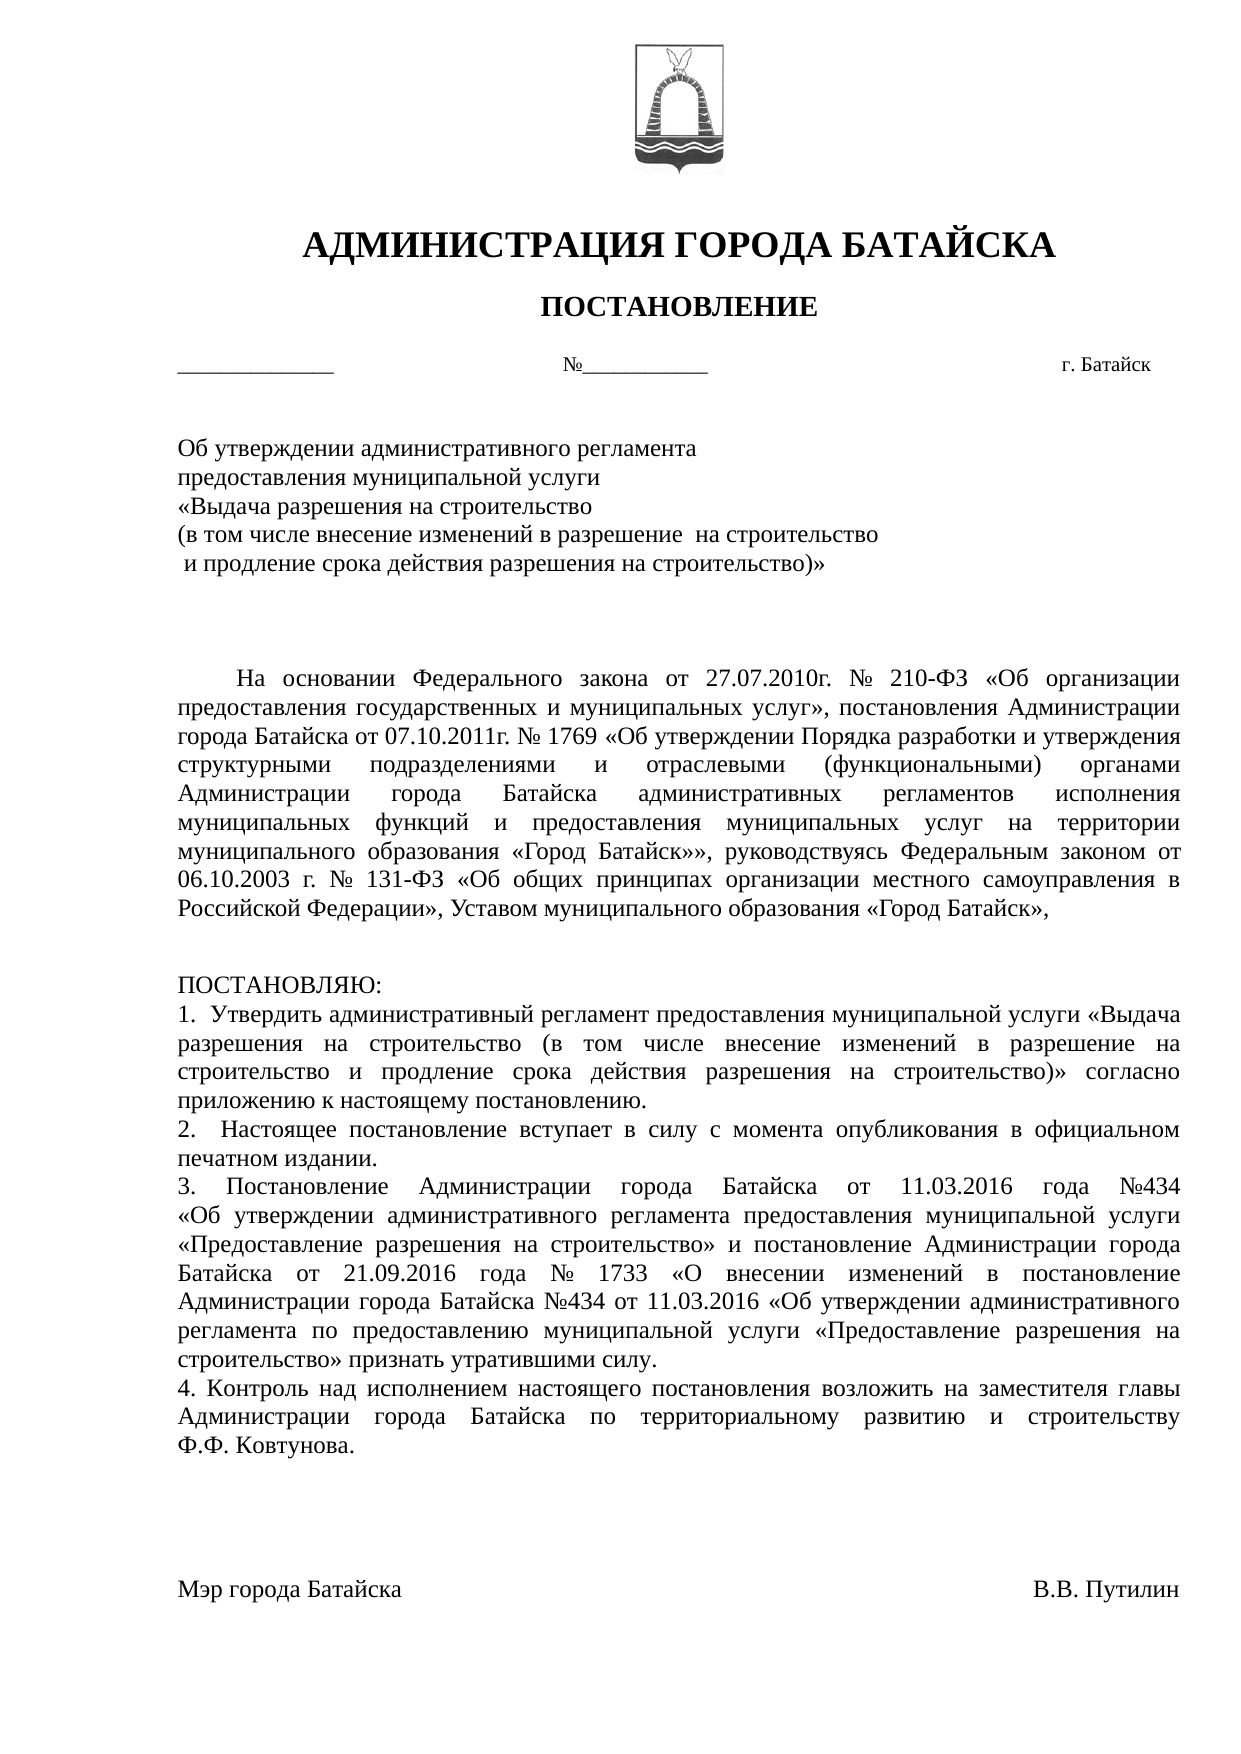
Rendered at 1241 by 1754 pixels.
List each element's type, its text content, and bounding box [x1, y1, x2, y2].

text ПОСТАНОВЛЕНИЕ [177, 289, 1181, 323]
text 4. Контроль над исполнением настоящего постановления возложить на заместителя главы Администрации города Батайска по территориальному развитию и строительству Ф.Ф. Ковтунова. [177, 1373, 1181, 1459]
text (в том числе внесение изменений в разрешение на строительство [177, 519, 1181, 548]
text предоставления муниципальной услуги [177, 462, 1181, 491]
text Об утверждении административного регламента [177, 433, 1181, 462]
text Мэр города Батайска В.В. Путилин [177, 1574, 1181, 1603]
text «Выдача разрешения на строительство [177, 491, 1181, 519]
text АДМИНИСТРАЦИЯ ГОРОДА БАТАЙСКА [177, 222, 1181, 265]
text ПОСТАНОВЛЯЮ: [177, 970, 1181, 999]
text 3. Постановление Администрации города Батайска от 11.03.2016 года №434 «Об утверждении административного регламента предоставления муниципальной услуги «Предоставление разрешения на строительство» и постановление Администрации города Батайска от 21.09.2016 года № 1733 «О внесении изменений в постановление Администрации города Батайска №434 от 11.03.2016 «Об утверждении административного регламента по предоставлению муниципальной услуги «Предоставление разрешения на строительство» признать утратившими силу. [177, 1171, 1181, 1373]
text 1. Утвердить административный регламент предоставления муниципальной услуги «Выдача разрешения на строительство (в том числе внесение изменений в разрешение на строительство и продление срока действия разрешения на строительство)» согласно приложению к настоящему постановлению. [177, 999, 1181, 1114]
text _______________ №____________ г. Батайск [177, 352, 1181, 376]
text 2. Настоящее постановление вступает в силу с момента опубликования в официальном печатном издании. [177, 1114, 1181, 1171]
picture [634, 44, 724, 174]
text На основании Федерального закона от 27.07.2010г. № 210-ФЗ «Об организации предоставления государственных и муниципальных услуг», постановления Администрации города Батайска от 07.10.2011г. № 1769 «Об утверждении Порядка разработки и утверждения структурными подразделениями и отраслевыми (функциональными) органами Администрации города Батайска административных регламентов исполнения муниципальных функций и предоставления муниципальных услуг на территории муниципального образования «Город Батайск»», руководствуясь Федеральным законом от 06.10.2003 г. № 131-ФЗ «Об общих принципах организации местного самоуправления в Российской Федерации», Уставом муниципального образования «Город Батайск», [177, 663, 1181, 922]
text и продление срока действия разрешения на строительство)» [177, 548, 1181, 577]
